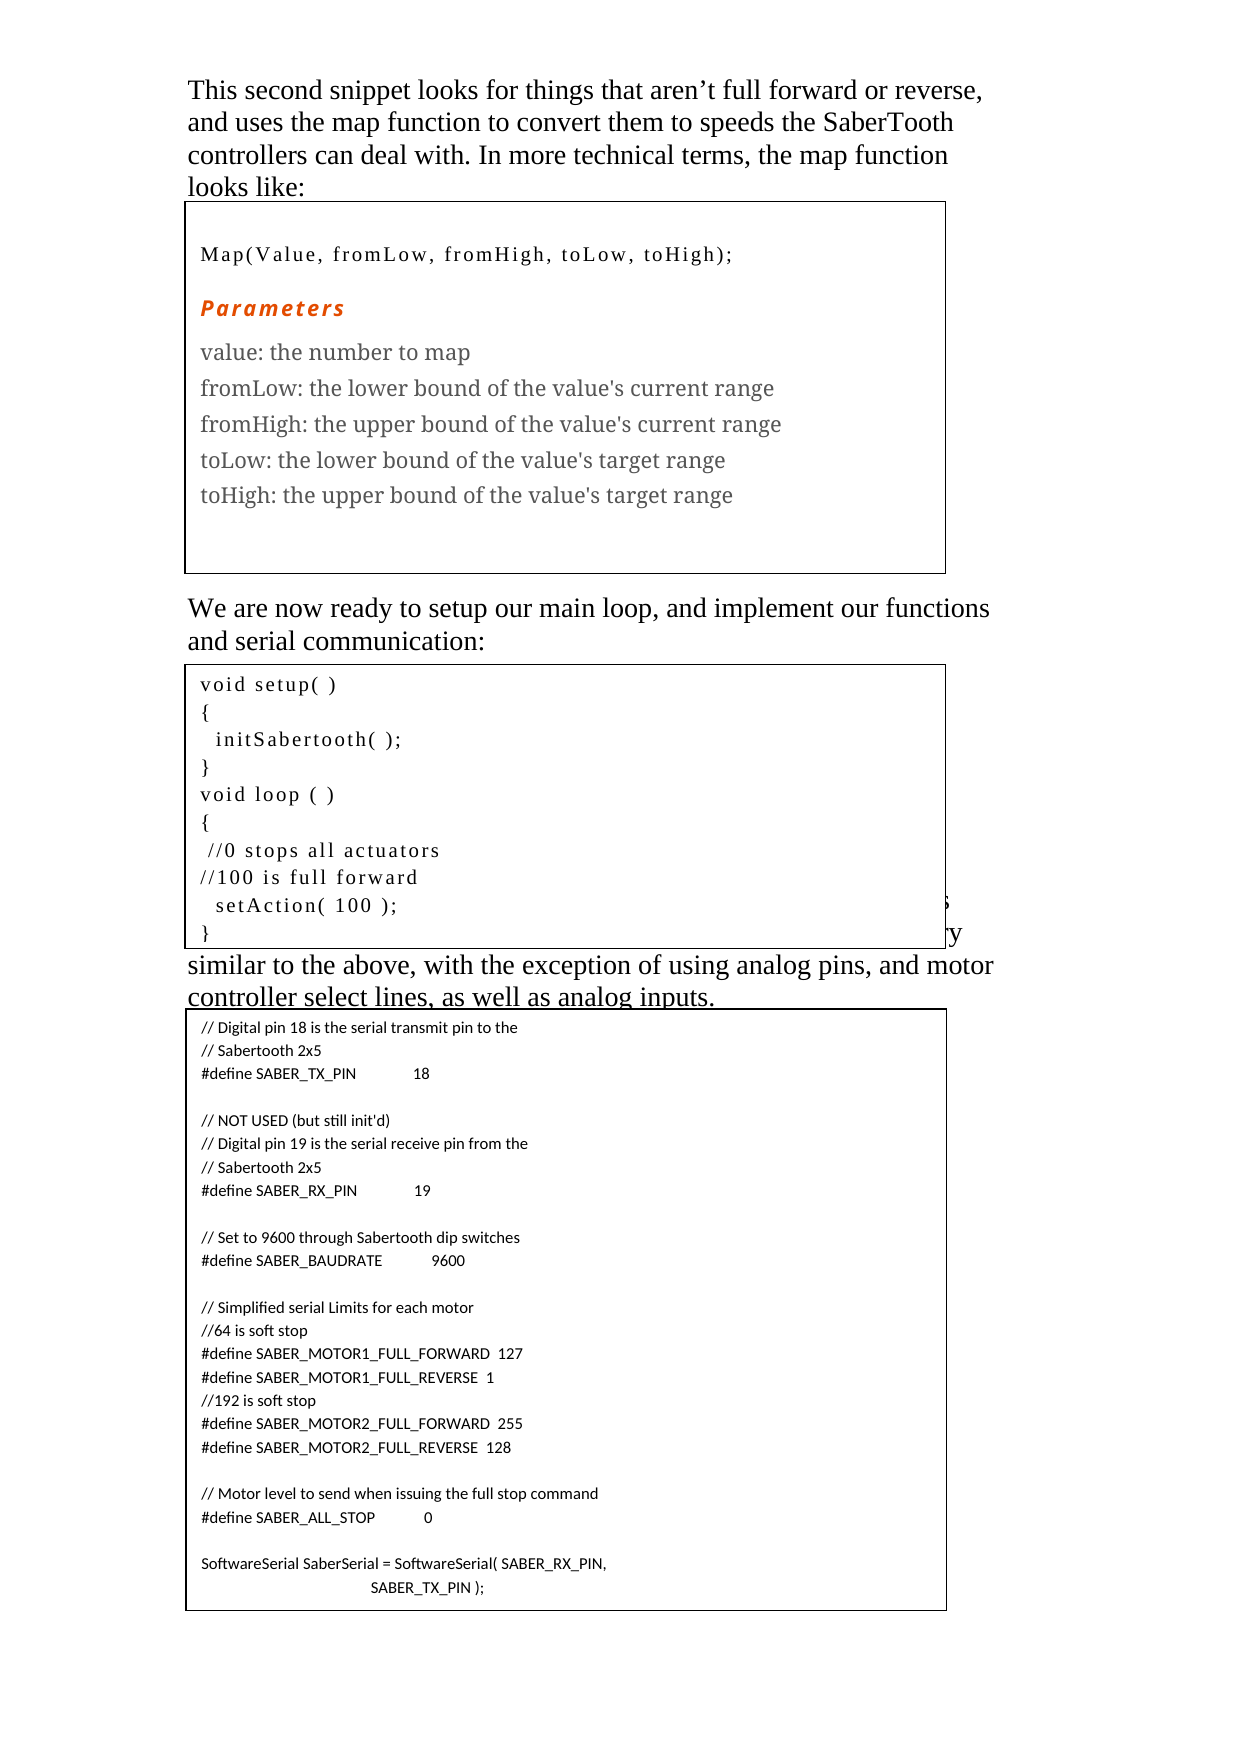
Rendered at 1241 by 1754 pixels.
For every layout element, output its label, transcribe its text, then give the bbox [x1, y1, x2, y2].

text We are now ready to setup our main loop, and implement our functions and serial communication: [187, 591, 1007, 656]
text Once you troubleshoot the above code, you should be ready to start controlling your actuators. We will be utilizing the same commands above, and also using our analog input pins. The setup will look very similar to the above, with the exception of using analog pins, and motor controller select lines, as well as analog inputs. [187, 851, 1007, 1013]
text This second snippet looks for things that aren’t full forward or reverse, and uses the map function to convert them to speeds the SaberTooth controllers can deal with. In more technical terms, the map function looks like: [187, 73, 1007, 203]
